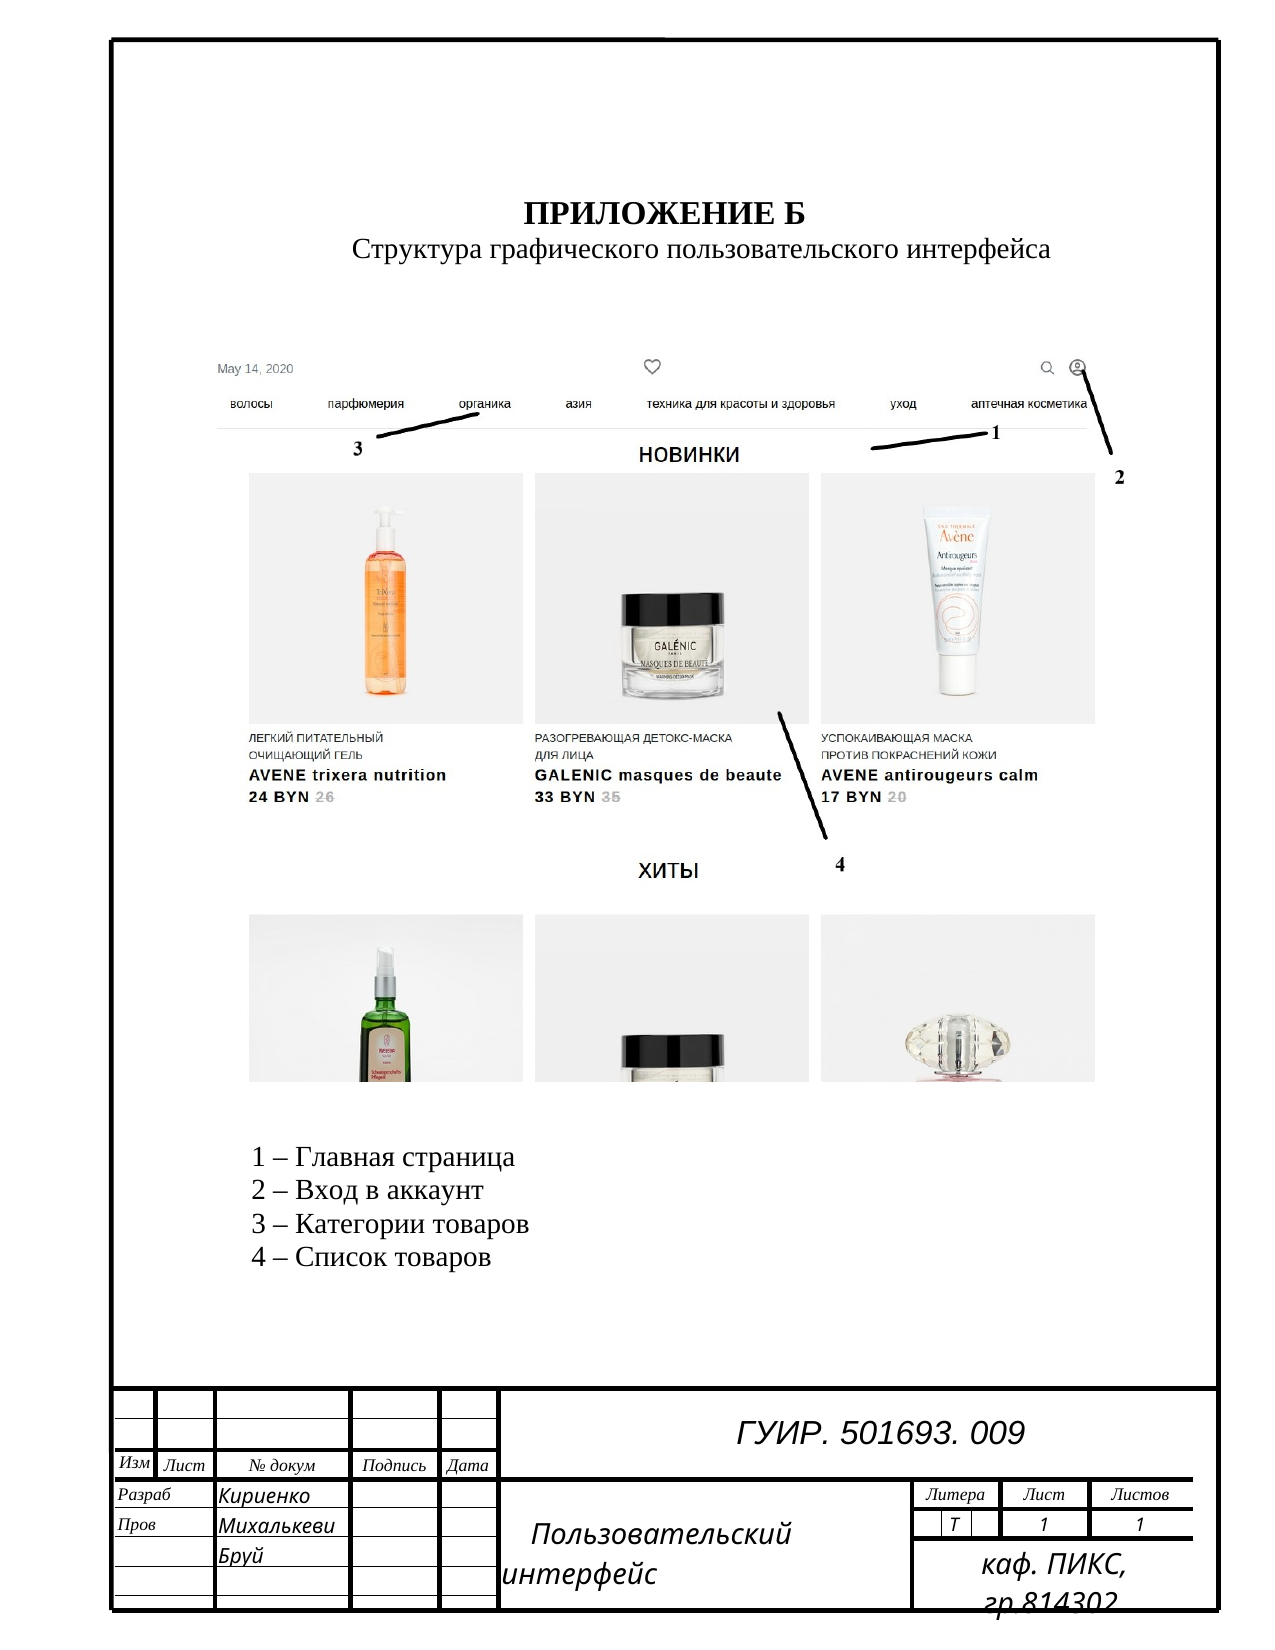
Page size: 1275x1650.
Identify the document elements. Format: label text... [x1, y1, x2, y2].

text 2 – Вход в аккаунт [177, 1172, 1152, 1206]
text 4 – Список товаров [177, 1239, 1152, 1273]
text Структура графического пользовательского интерфейса [177, 232, 1152, 265]
subtitle ПРИЛОЖЕНИЕ Б [177, 193, 1152, 232]
text 3 – Категории товаров [177, 1206, 1152, 1239]
text 1 – Главная страница [177, 1139, 1152, 1172]
picture [177, 351, 1152, 1082]
